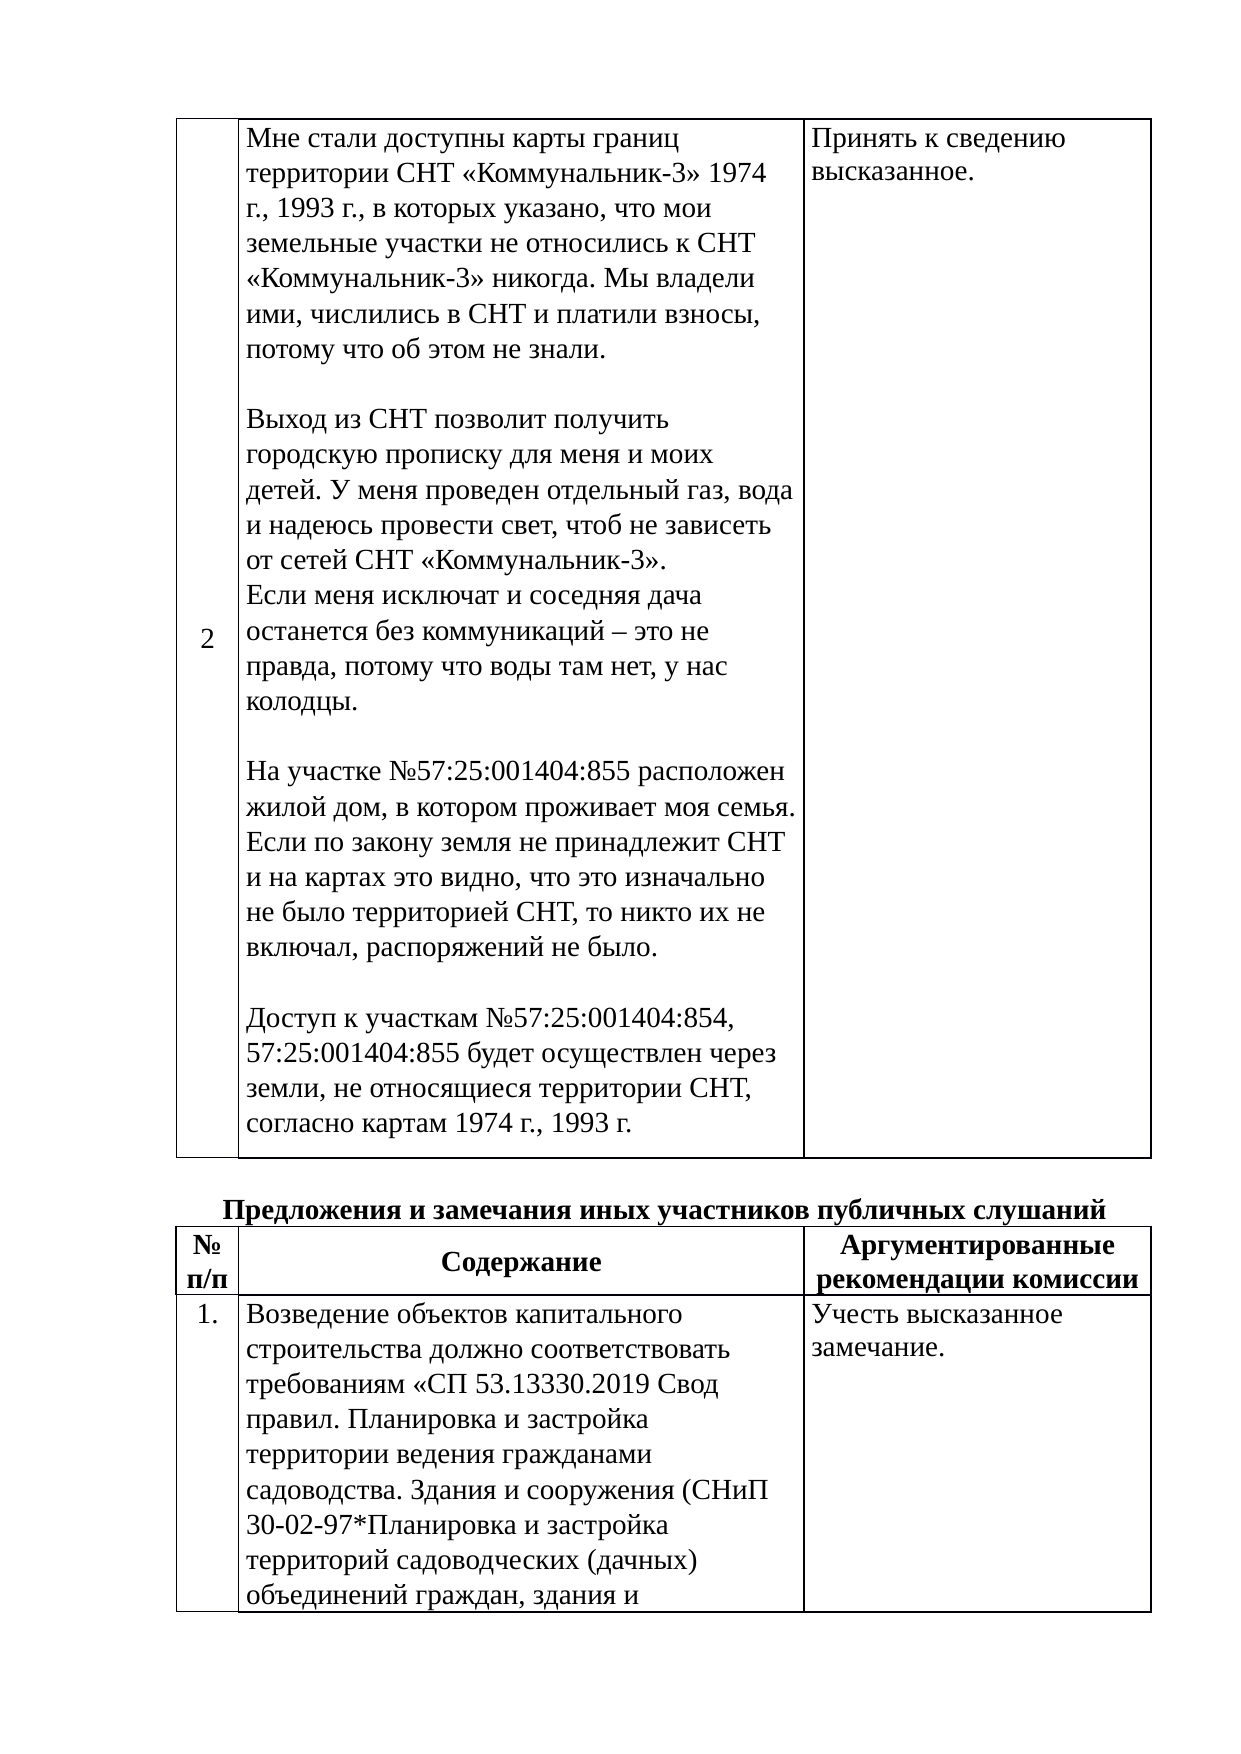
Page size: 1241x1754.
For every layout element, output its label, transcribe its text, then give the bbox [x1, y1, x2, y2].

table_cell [239, 1296, 803, 1611]
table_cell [805, 1296, 1150, 1611]
table_cell Мне стали доступны карты границ территории СНТ «Коммунальник-3» 1974 г., 1993 г., в которых указано, что мои земельные участки не относились к СНТ «Коммунальник-3» никогда. Мы владели ими, числились в СНТ и платили взносы, потому что об этом не знали. Выход из СНТ позволит получить городскую прописку для меня и моих детей. У меня проведен отдельный газ, вода и надеюсь провести свет, чтоб не зависеть от сетей СНТ «Коммунальник-3». Если меня исключат и соседняя дача останется без коммуникаций – это не правда, потому что воды там нет, у нас колодцы. На участке №57:25:001404:855 расположен жилой дом, в котором проживает моя семья. Если по закону земля не принадлежит СНТ и на картах это видно, что это изначально не было территорией СНТ, то никто их не включал, распоряжений не было. Доступ к участкам №57:25:001404:854, 57:25:001404:855 будет осуществлен через земли, не относящиеся территории СНТ, согласно картам 1974 г., 1993 г. [239, 120, 803, 1157]
text Предложения и замечания иных участников публичных слушаний [177, 1192, 1152, 1226]
table_header Содержание [239, 1227, 803, 1294]
table_header Аргументированные рекомендации комиссии [805, 1227, 1150, 1294]
table_cell 2 [177, 119, 238, 1157]
table_cell Принять к сведению высказанное. [805, 120, 1150, 1157]
table_header № п/п [177, 1227, 238, 1294]
table_cell 1. [177, 1295, 238, 1611]
